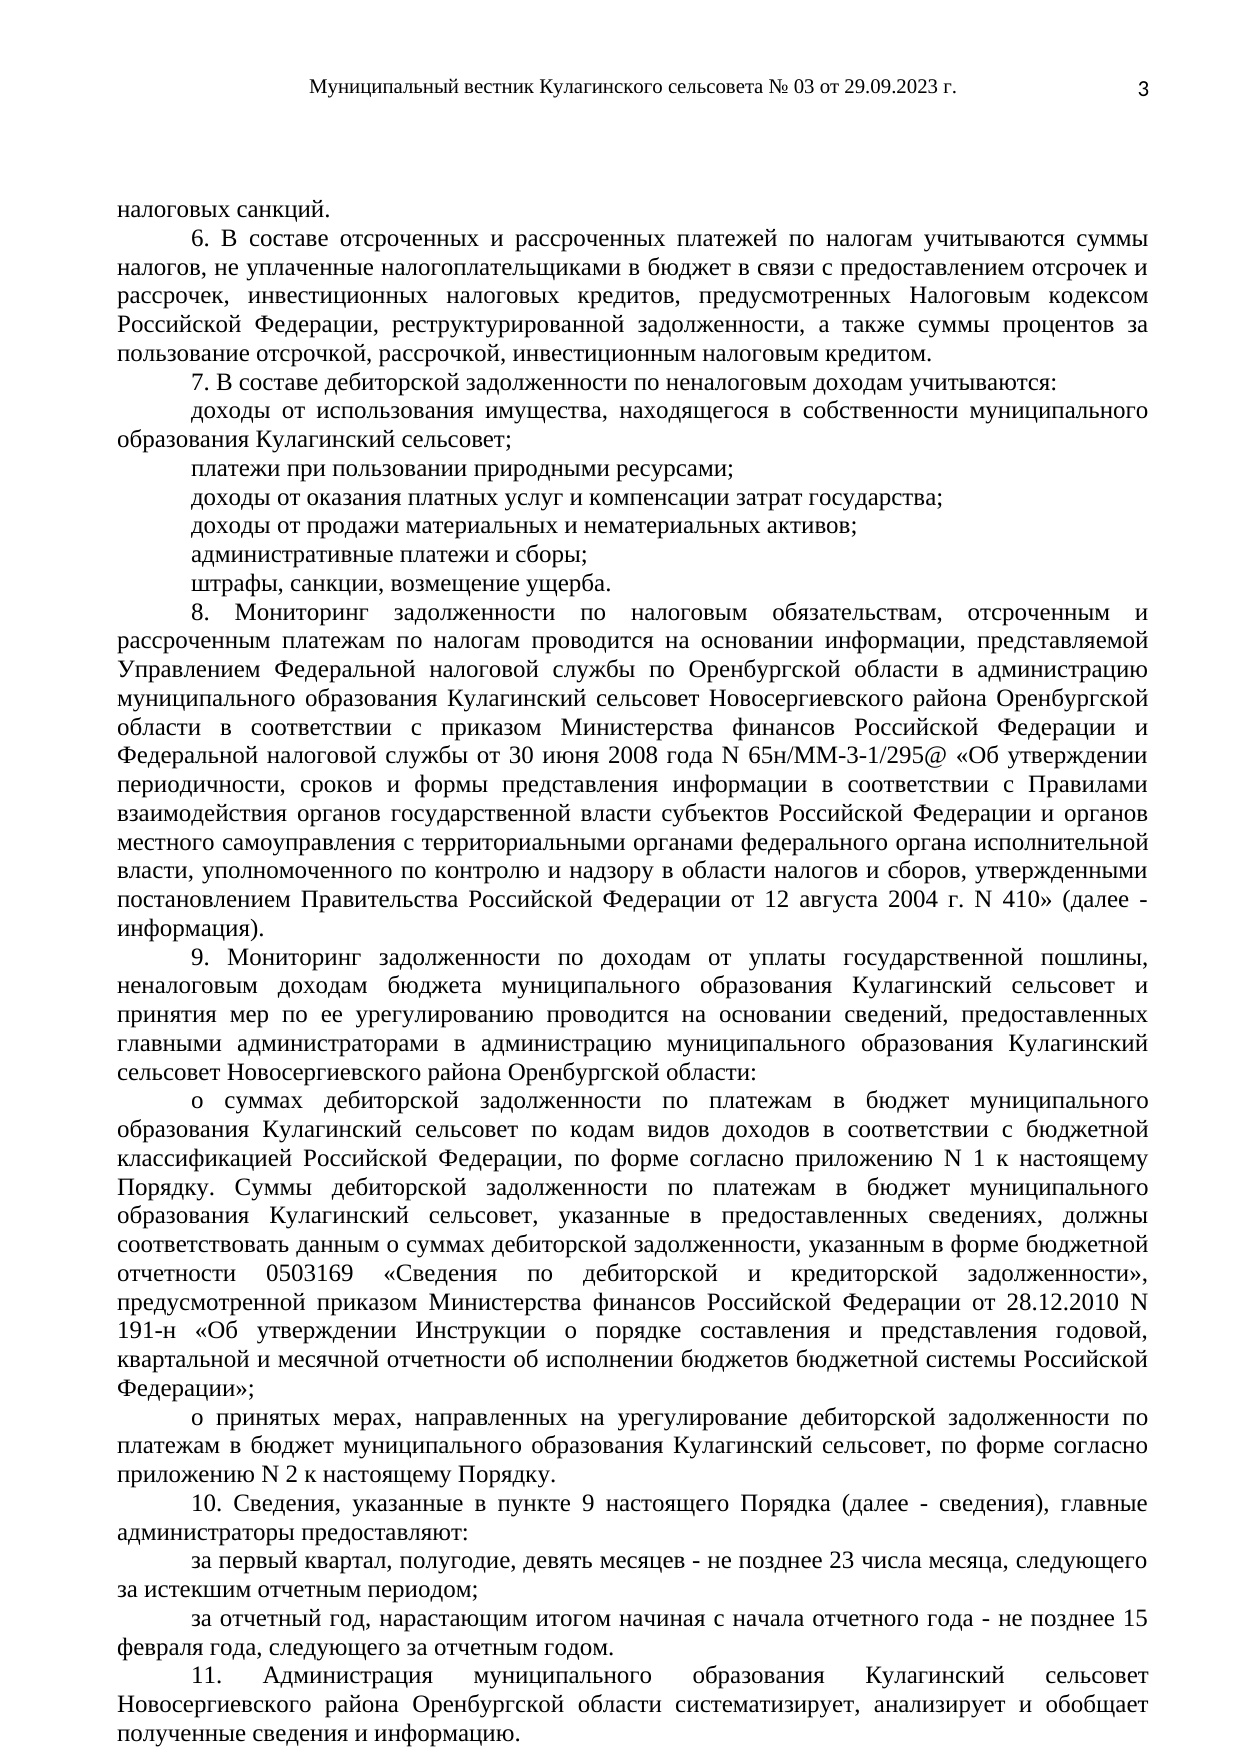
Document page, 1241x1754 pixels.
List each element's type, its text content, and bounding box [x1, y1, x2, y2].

text административные платежи и сборы; [117, 539, 1149, 568]
text доходы от продажи материальных и нематериальных активов; [117, 510, 1149, 539]
text доходы от оказания платных услуг и компенсации затрат государства; [117, 482, 1149, 510]
text 9. Мониторинг задолженности по доходам от уплаты государственной пошлины, неналоговым доходам бюджета муниципального образования Кулагинский сельсовет и принятия мер по ее урегулированию проводится на основании сведений, предоставленных главными администраторами в администрацию муниципального образования Кулагинский сельсовет Новосергиевского района Оренбургской области: [117, 942, 1149, 1085]
text доходы от использования имущества, находящегося в собственности муниципального образования Кулагинский сельсовет; [117, 395, 1149, 453]
text 7. В составе дебиторской задолженности по неналоговым доходам учитываются: [117, 367, 1149, 395]
text 11. Администрация муниципального образования Кулагинский сельсовет Новосергиевского района Оренбургской области систематизирует, анализирует и обобщает полученные сведения и информацию. [117, 1660, 1149, 1747]
text штрафы, санкции, возмещение ущерба. [117, 568, 1149, 597]
text 8. Мониторинг задолженности по налоговым обязательствам, отсроченным и рассроченным платежам по налогам проводится на основании информации, представляемой Управлением Федеральной налоговой службы по Оренбургской области в администрацию муниципального образования Кулагинский сельсовет Новосергиевского района Оренбургской области в соответствии с приказом Министерства финансов Российской Федерации и Федеральной налоговой службы от 30 июня 2008 года N 65н/ММ-3-1/295@ «Об утверждении периодичности, сроков и формы представления информации в соответствии с Правилами взаимодействия органов государственной власти субъектов Российской Федерации и органов местного самоуправления с территориальными органами федерального органа исполнительной власти, уполномоченного по контролю и надзору в области налогов и сборов, утвержденными постановлением Правительства Российской Федерации от 12 августа . N 410» (далее - информация). [117, 597, 1149, 942]
text платежи при пользовании природными ресурсами; [117, 453, 1149, 482]
text за первый квартал, полугодие, девять месяцев - не позднее 23 числа месяца, следующего за истекшим отчетным периодом; [117, 1545, 1149, 1603]
text о суммах дебиторской задолженности по платежам в бюджет муниципального образования Кулагинский сельсовет по кодам видов доходов в соответствии с бюджетной классификацией Российской Федерации, по форме согласно приложению N 1 к настоящему Порядку. Суммы дебиторской задолженности по платежам в бюджет муниципального образования Кулагинский сельсовет, указанные в предоставленных сведениях, должны соответствовать данным о суммах дебиторской задолженности, указанным в форме бюджетной отчетности 0503169 «Сведения по дебиторской и кредиторской задолженности», предусмотренной приказом Министерства финансов Российской Федерации от 28.12.2010 N 191-н «Об утверждении Инструкции о порядке составления и представления годовой, квартальной и месячной отчетности об исполнении бюджетов бюджетной системы Российской Федерации»; [117, 1085, 1149, 1402]
text о принятых мерах, направленных на урегулирование дебиторской задолженности по платежам в бюджет муниципального образования Кулагинский сельсовет, по форме согласно приложению N 2 к настоящему Порядку. [117, 1402, 1149, 1488]
text за отчетный год, нарастающим итогом начиная с начала отчетного года - не позднее 15 февраля года, следующего за отчетным годом. [117, 1603, 1149, 1660]
text 10. Сведения, указанные в пункте 9 настоящего Порядка (далее - сведения), главные администраторы предоставляют: [117, 1488, 1149, 1545]
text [117, 194, 1149, 223]
text 6. В составе отсроченных и рассроченных платежей по налогам учитываются суммы налогов, не уплаченные налогоплательщиками в бюджет в связи с предоставлением отсрочек и рассрочек, инвестиционных налоговых кредитов, предусмотренных Налоговым кодексом Российской Федерации, реструктурированной задолженности, а также суммы процентов за пользование отсрочкой, рассрочкой, инвестиционным налоговым кредитом. [117, 223, 1149, 367]
